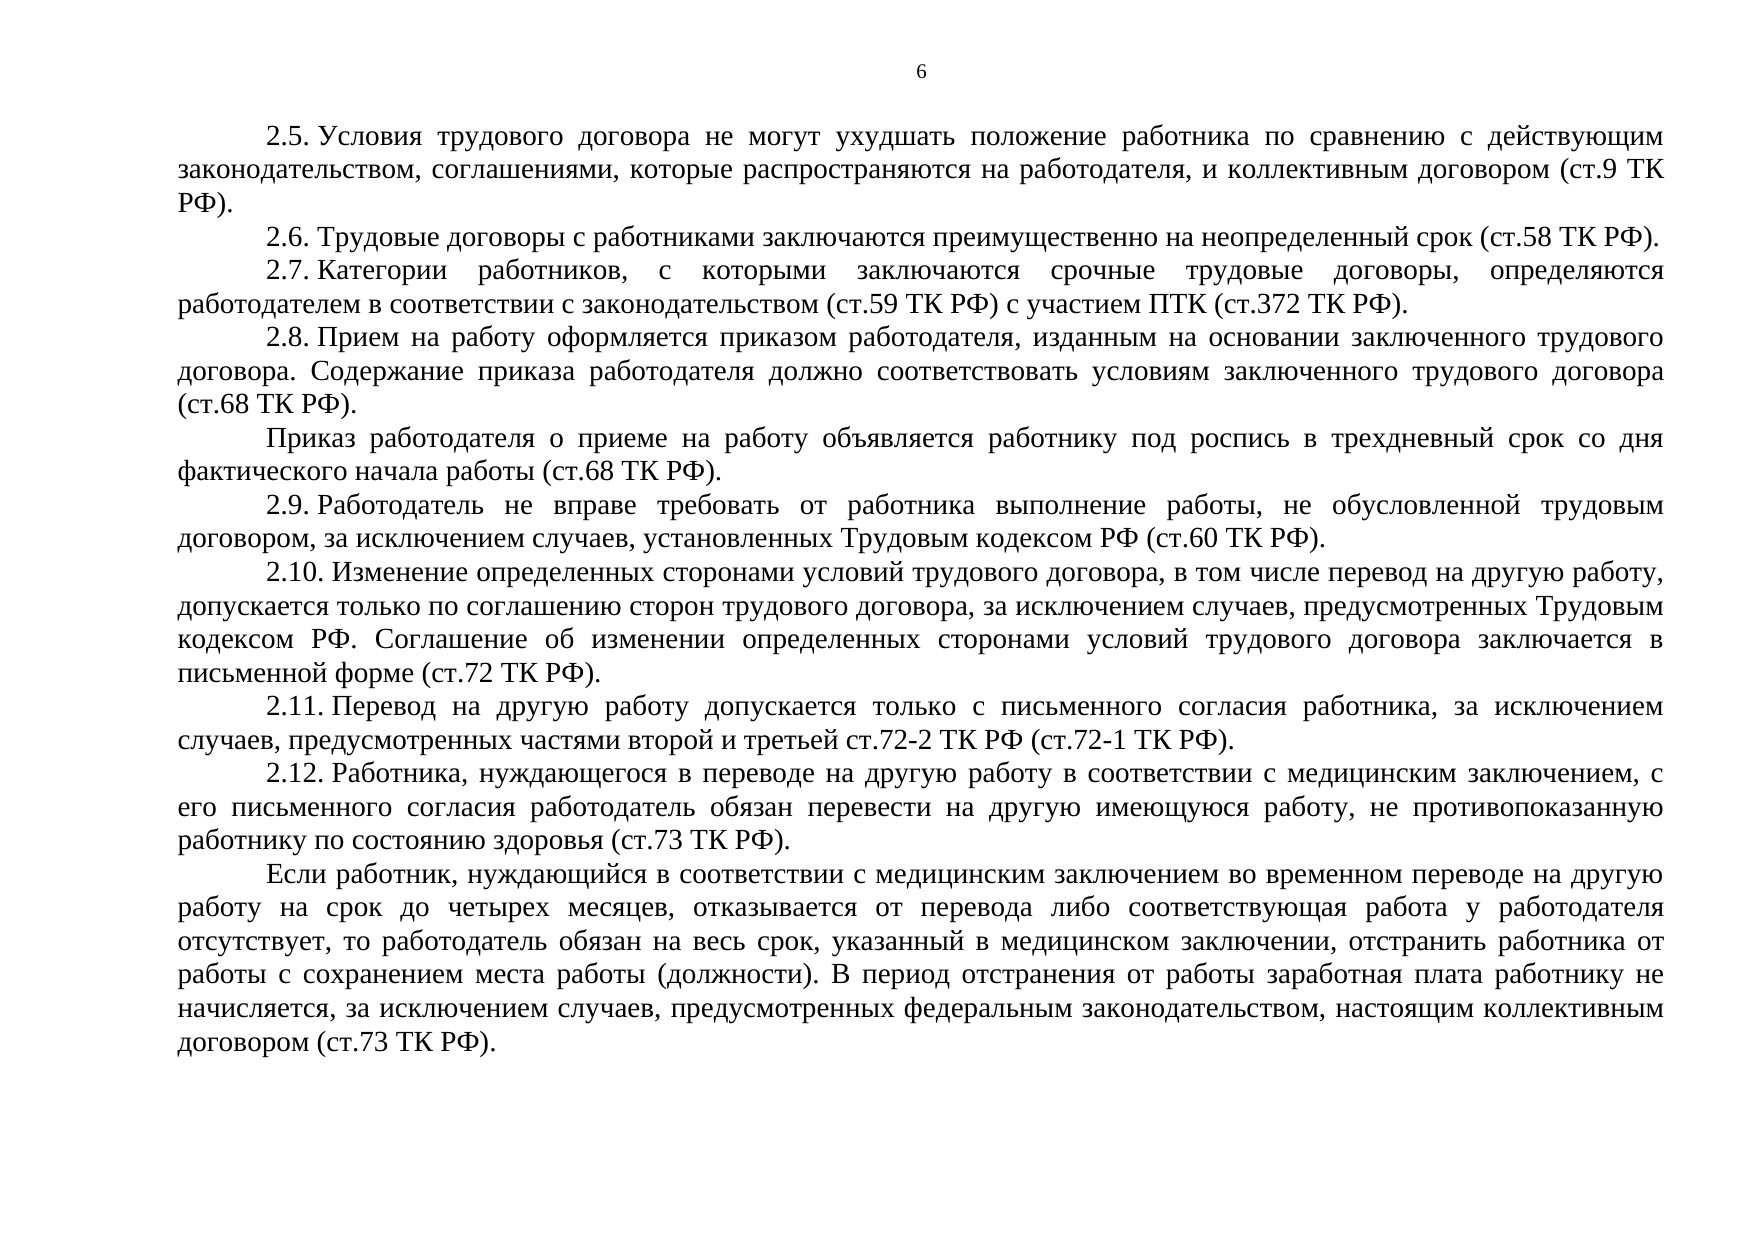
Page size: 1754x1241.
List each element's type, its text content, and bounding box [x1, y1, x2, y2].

text 2.10. Изменение определенных сторонами условий трудового договора, в том числе перевод на другую работу, допускается только по соглашению сторон трудового договора, за исключением случаев, предусмотренных Трудовым кодексом РФ. Соглашение об изменении определенных сторонами условий трудового договора заключается в письменной форме (ст.72 ТК РФ). [177, 554, 1665, 688]
text 2.12. Работника, нуждающегося в переводе на другую работу в соответствии с медицинским заключением, с его письменного согласия работодатель обязан перевести на другую имеющуюся работу, не противопоказанную работнику по состоянию здоровья (ст.73 ТК РФ). [177, 755, 1665, 856]
text 2.11. Перевод на другую работу допускается только с письменного согласия работника, за исключением случаев, предусмотренных частями второй и третьей ст.72-2 ТК РФ (ст.72-1 ТК РФ). [177, 688, 1665, 755]
text 2.7. Категории работников, с которыми заключаются срочные трудовые договоры, определяются работодателем в соответствии с законодательством (ст.59 ТК РФ) с участием ПТК (ст.372 ТК РФ). [177, 252, 1665, 319]
text 2.5. Условия трудового договора не могут ухудшать положение работника по сравнению с действующим законодательством, соглашениями, которые распространяются на работодателя, и коллективным договором (ст.9 ТК РФ). [177, 118, 1665, 219]
text 2.6. Трудовые договоры с работниками заключаются преимущественно на неопределенный срок (ст.58 ТК РФ). [177, 219, 1665, 252]
text Если работник, нуждающийся в соответствии с медицинским заключением во временном переводе на другую работу на срок до четырех месяцев, отказывается от перевода либо соответствующая работа у работодателя отсутствует, то работодатель обязан на весь срок, указанный в медицинском заключении, отстранить работника от работы с сохранением места работы (должности). В период отстранения от работы заработная плата работнику не начисляется, за исключением случаев, предусмотренных федеральным законодательством, настоящим коллективным договором (ст.73 ТК РФ). [177, 856, 1665, 1057]
text 2.8. Прием на работу оформляется приказом работодателя, изданным на основании заключенного трудового договора. Содержание приказа работодателя должно соответствовать условиям заключенного трудового договора (ст.68 ТК РФ). [177, 319, 1665, 420]
text 2.9. Работодатель не вправе требовать от работника выполнение работы, не обусловленной трудовым договором, за исключением случаев, установленных Трудовым кодексом РФ (ст.60 ТК РФ). [177, 487, 1665, 554]
text Приказ работодателя о приеме на работу объявляется работнику под роспись в трехдневный срок со дня фактического начала работы (ст.68 ТК РФ). [177, 420, 1665, 487]
